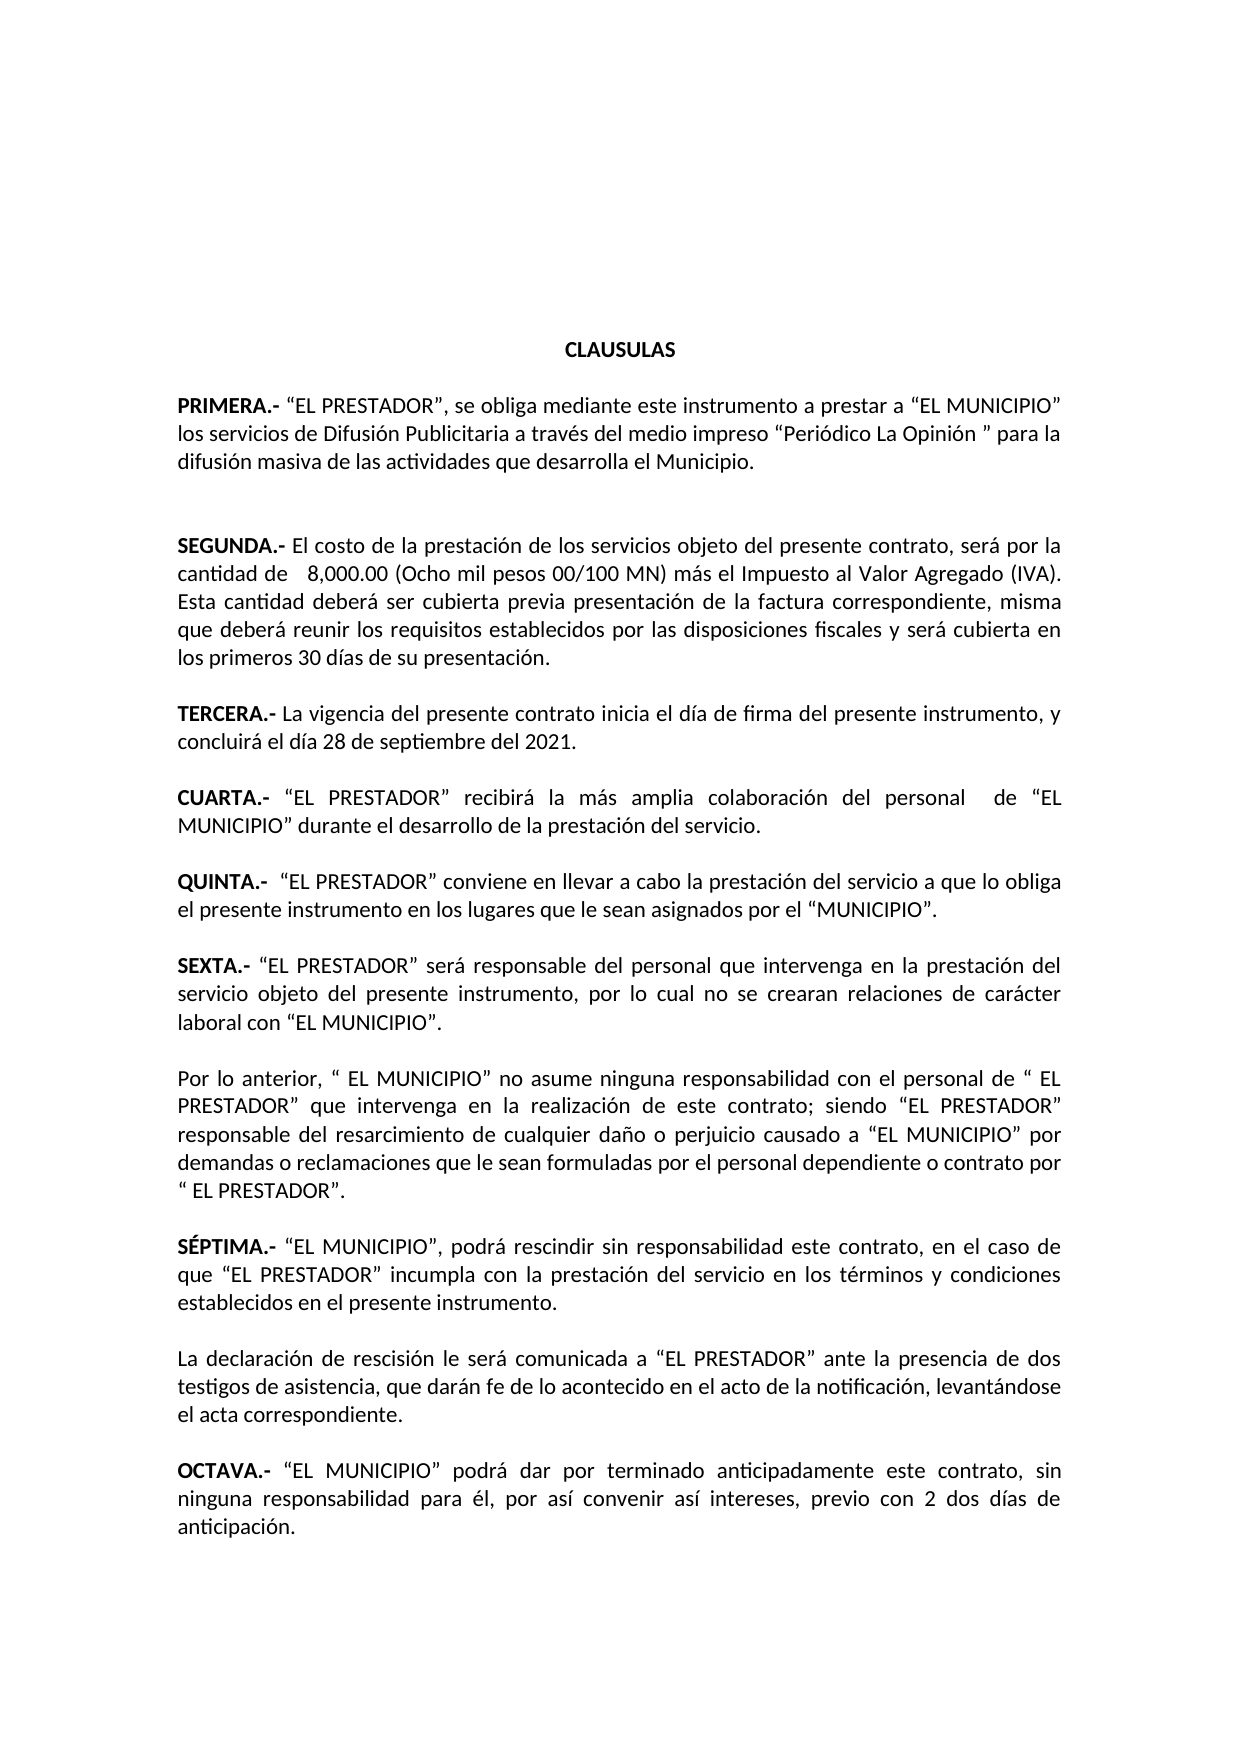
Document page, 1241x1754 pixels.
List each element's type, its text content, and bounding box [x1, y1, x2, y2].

text CLAUSULAS [177, 335, 1063, 363]
text SEXTA.- “EL PRESTADOR” será responsable del personal que intervenga en la prestación del servicio objeto del presente instrumento, por lo cual no se crearan relaciones de carácter laboral con “EL MUNICIPIO”. [177, 952, 1063, 1036]
text TERCERA.- La vigencia del presente contrato inicia el día de firma del presente instrumento, y concluirá el día 28 de septiembre del 2021. [177, 699, 1063, 755]
text Por lo anterior, “ EL MUNICIPIO” no asume ninguna responsabilidad con el personal de “ EL PRESTADOR” que intervenga en la realización de este contrato; siendo “EL PRESTADOR” responsable del resarcimiento de cualquier daño o perjuicio causado a “EL MUNICIPIO” por demandas o reclamaciones que le sean formuladas por el personal dependiente o contrato por “ EL PRESTADOR”. [177, 1064, 1063, 1204]
text PRIMERA.- “EL PRESTADOR”, se obliga mediante este instrumento a prestar a “EL MUNICIPIO” los servicios de Difusión Publicitaria a través del medio impreso “Periódico La Opinión ” para la difusión masiva de las actividades que desarrolla el Municipio. [177, 391, 1063, 475]
text CUARTA.- “EL PRESTADOR” recibirá la más amplia colaboración del personal de “EL MUNICIPIO” durante el desarrollo de la prestación del servicio. [177, 783, 1063, 839]
text SEGUNDA.- El costo de la prestación de los servicios objeto del presente contrato, será por la cantidad de 8,000.00 (Ocho mil pesos 00/100 MN) más el Impuesto al Valor Agregado (IVA). Esta cantidad deberá ser cubierta previa presentación de la factura correspondiente, misma que deberá reunir los requisitos establecidos por las disposiciones fiscales y será cubierta en los primeros 30 días de su presentación. [177, 531, 1063, 671]
text SÉPTIMA.- “EL MUNICIPIO”, podrá rescindir sin responsabilidad este contrato, en el caso de que “EL PRESTADOR” incumpla con la prestación del servicio en los términos y condiciones establecidos en el presente instrumento. [177, 1232, 1063, 1316]
text OCTAVA.- “EL MUNICIPIO” podrá dar por terminado anticipadamente este contrato, sin ninguna responsabilidad para él, por así convenir así intereses, previo con 2 dos días de anticipación. [177, 1456, 1063, 1540]
text La declaración de rescisión le será comunicada a “EL PRESTADOR” ante la presencia de dos testigos de asistencia, que darán fe de lo acontecido en el acto de la notificación, levantándose el acta correspondiente. [177, 1344, 1063, 1428]
text QUINTA.- “EL PRESTADOR” conviene en llevar a cabo la prestación del servicio a que lo obliga el presente instrumento en los lugares que le sean asignados por el “MUNICIPIO”. [177, 867, 1063, 923]
